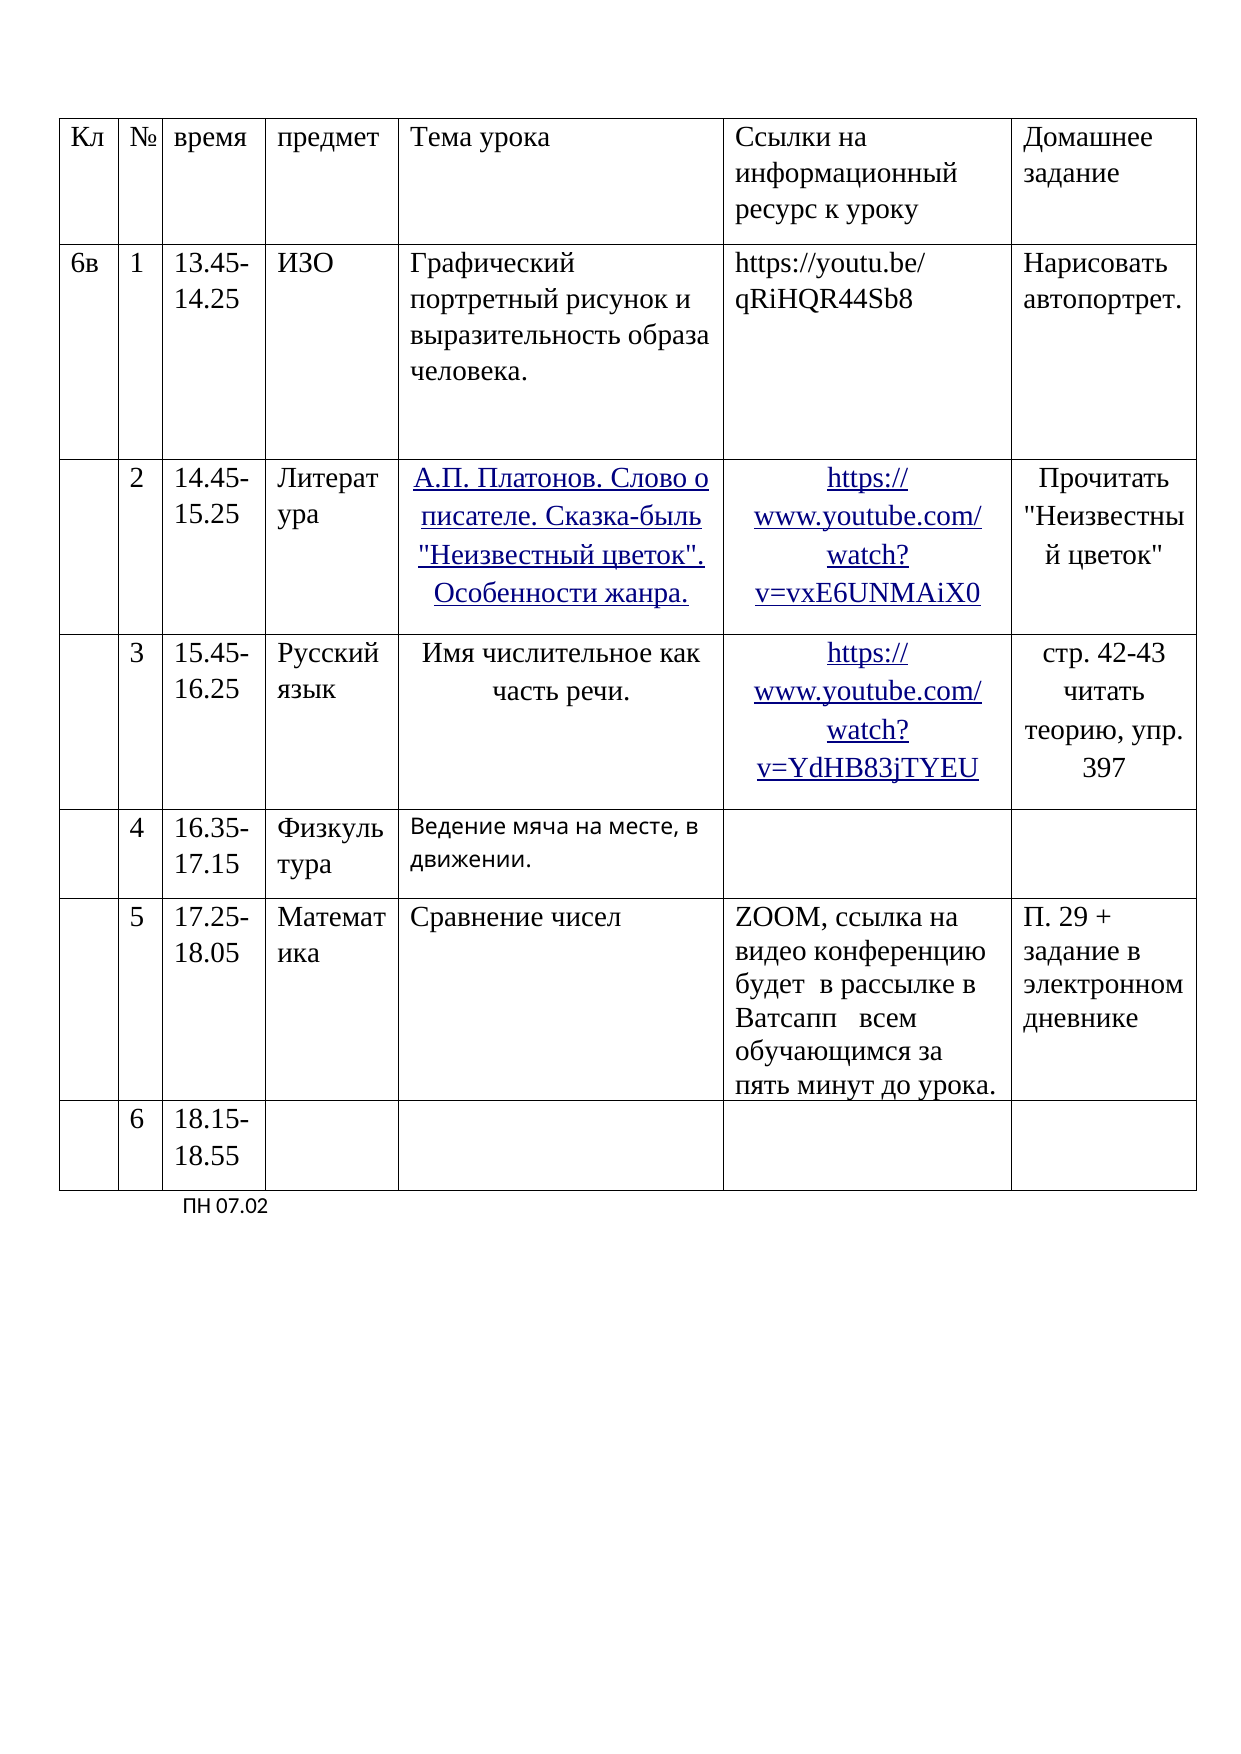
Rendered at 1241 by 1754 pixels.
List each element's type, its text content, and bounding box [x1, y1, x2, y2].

table_cell стр. 42-43 читать теорию, упр. 397 [1012, 635, 1196, 809]
table_header предмет [266, 119, 398, 244]
table_header Кл [60, 119, 118, 244]
table_cell Имя числительное как часть речи. [399, 635, 723, 809]
table_cell Литература [266, 460, 398, 634]
table_cell 18.15-18.55 [163, 1101, 265, 1190]
table_cell Сравнение чисел [399, 899, 723, 1100]
table_cell [724, 810, 1011, 898]
table_cell 1 [119, 245, 162, 459]
table_cell [60, 460, 118, 634]
table_cell https://www.youtube.com/watch?v=YdHB83jTYEU [724, 635, 1011, 809]
table_cell 14.45-15.25 [163, 460, 265, 634]
table_cell [1012, 810, 1196, 898]
table_header Тема урока [399, 119, 723, 244]
table_header Домашнее задание [1012, 119, 1196, 244]
table_cell ZOOM, ссылка на видео конференцию будет в рассылке в Ватсапп всем обучающимся за пять минут до урока. [724, 899, 1011, 1100]
table_cell 3 [119, 635, 162, 809]
table_cell 16.35-17.15 [163, 810, 265, 898]
table_cell 6 [119, 1101, 162, 1190]
table_header время [163, 119, 265, 244]
table_cell [60, 899, 118, 1100]
table_header Ссылки на информационный ресурс к уроку [724, 119, 1011, 244]
table_cell [1012, 1101, 1196, 1190]
table_cell 6в [60, 245, 118, 459]
table_cell Ведение мяча на месте, в движении. [399, 810, 723, 898]
table_cell Прочитать "Неизвестный цветок" [1012, 460, 1196, 634]
table_cell [60, 635, 118, 809]
table_cell [399, 1101, 723, 1190]
table_cell 5 [119, 899, 162, 1100]
table_cell А.П. Платонов. Слово о писателе. Сказка-быль "Неизвестный цветок". Особенности жанра. [399, 460, 723, 634]
table_cell Графический портретный рисунок и выразительность образа человека. [399, 245, 723, 459]
table_cell Нарисовать автопортрет. [1012, 245, 1196, 459]
table_cell 4 [119, 810, 162, 898]
table_cell П. 29 + задание в электронном дневнике [1012, 899, 1196, 1100]
table_cell [266, 1101, 398, 1190]
table_cell Физкультура [266, 810, 398, 898]
table_cell 17.25-18.05 [163, 899, 265, 1100]
table_cell [60, 1101, 118, 1190]
table_cell https://youtu.be/qRiHQR44Sb8 [724, 245, 1011, 459]
table_cell 13.45-14.25 [163, 245, 265, 459]
table_header № [119, 119, 162, 244]
table_cell Математика [266, 899, 398, 1100]
table_cell https://www.youtube.com/watch?v=vxE6UNMAiX0 [724, 460, 1011, 634]
table_cell ИЗО [266, 245, 398, 459]
table_cell 2 [119, 460, 162, 634]
table_cell 15.45-16.25 [163, 635, 265, 809]
table_cell [60, 810, 118, 898]
table_cell [724, 1101, 1011, 1190]
table_cell Русский язык [266, 635, 398, 809]
text ПН 07.02 [177, 1191, 1152, 1219]
